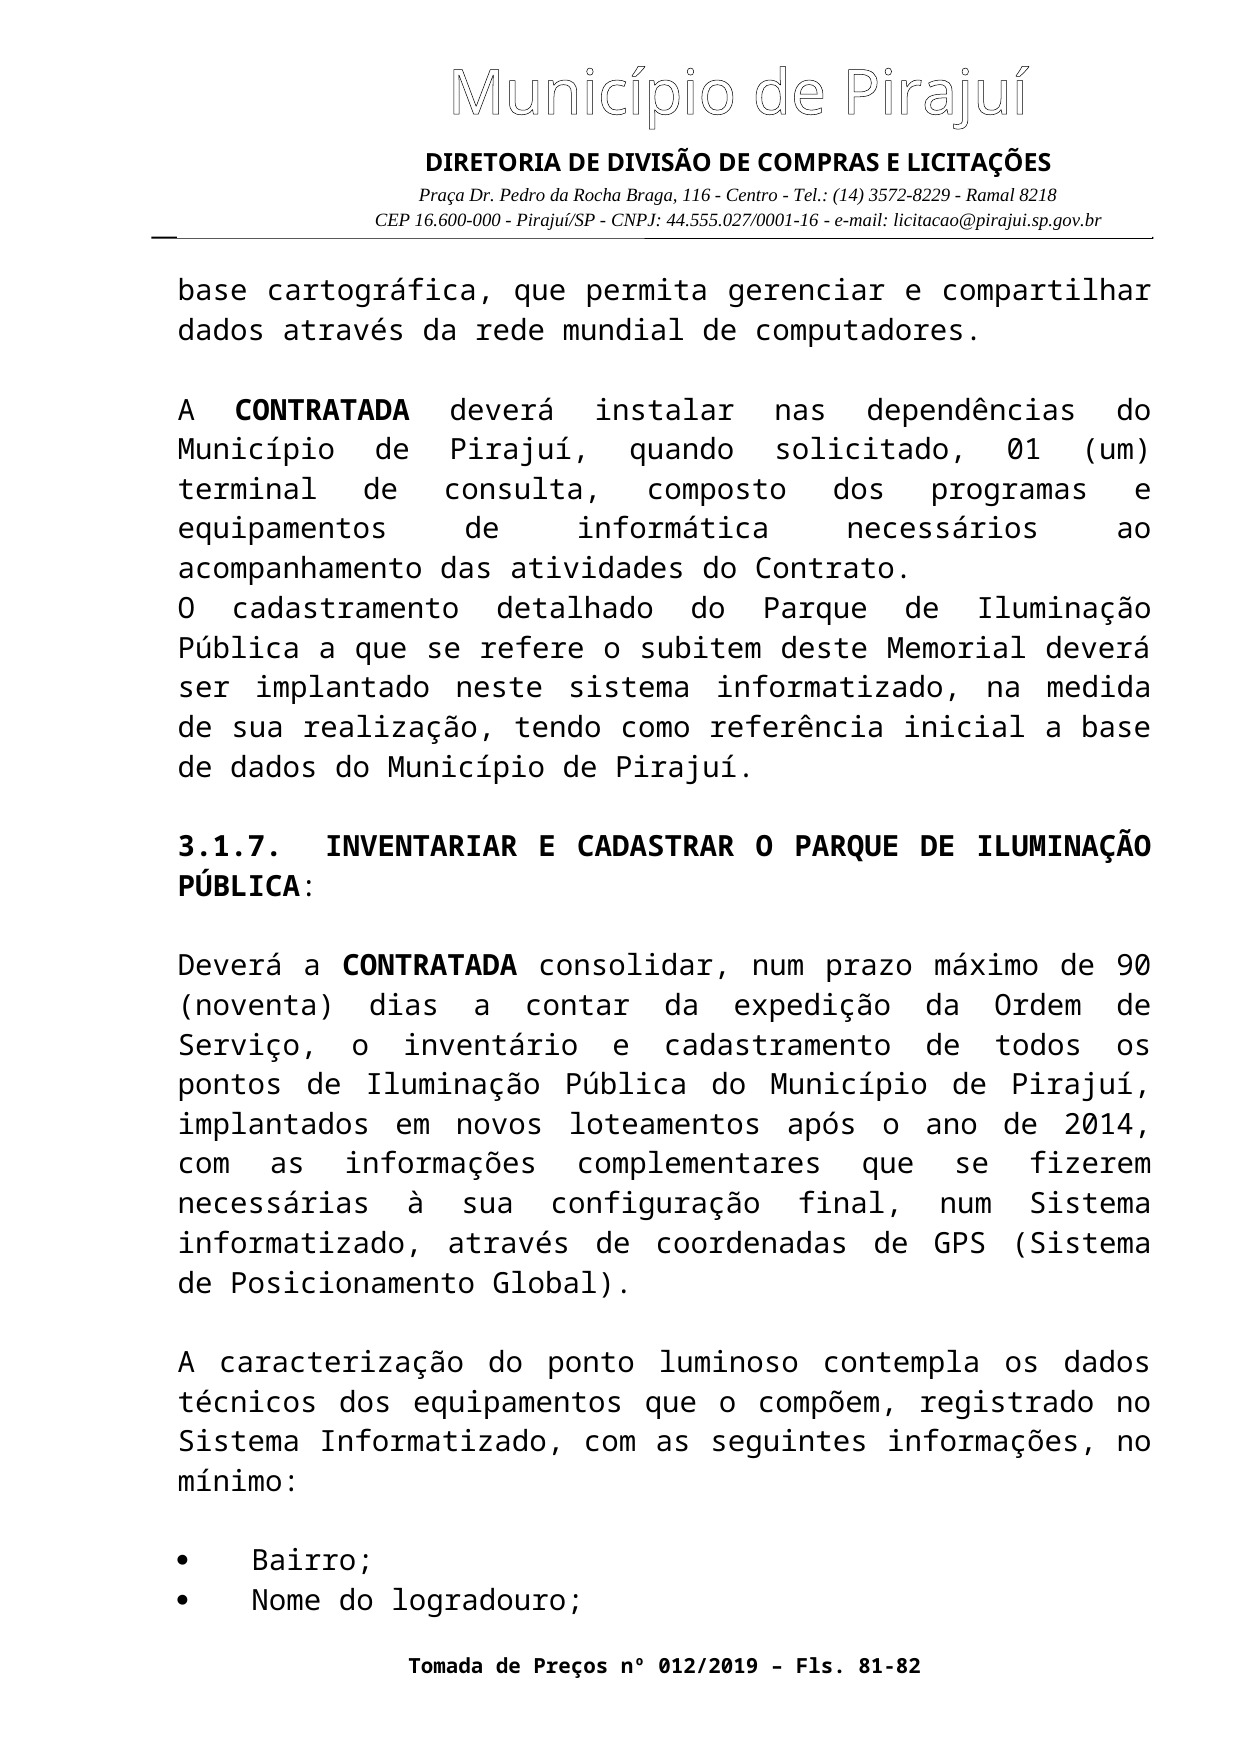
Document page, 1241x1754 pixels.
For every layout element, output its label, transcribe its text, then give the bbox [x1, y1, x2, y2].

list O cadastramento detalhado do Parque de Iluminação Pública a que se refere o subitem deste Memorial deverá ser implantado neste sistema informatizado, na medida de sua realização, tendo como referência inicial a base de dados do Município de Pirajuí. [177, 587, 1152, 786]
list Nome do logradouro; [177, 1579, 1152, 1619]
list Deverá a CONTRATADA consolidar, num prazo máximo de 90 (noventa) dias a contar da expedição da Ordem de Serviço, o inventário e cadastramento de todos os pontos de Iluminação Pública do Município de Pirajuí, implantados em novos loteamentos após o ano de 2014, com as informações complementares que se fizerem necessárias à sua configuração final, num Sistema informatizado, através de coordenadas de GPS (Sistema de Posicionamento Global). [177, 944, 1152, 1302]
list INVENTARIAR E CADASTRAR O PARQUE DE ILUMINAÇÃO PÚBLICA: [177, 825, 1152, 905]
list A caracterização do ponto luminoso contempla os dados técnicos dos equipamentos que o compõem, registrado no Sistema Informatizado, com as seguintes informações, no mínimo: [177, 1341, 1152, 1500]
list Bairro; [177, 1540, 1152, 1579]
list A CONTRATADA deverá instalar nas dependências do Município de Pirajuí, quando solicitado, 01 (um) terminal de consulta, composto dos programas e equipamentos de informática necessários ao acompanhamento das atividades do Contrato. [177, 389, 1152, 587]
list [177, 270, 1152, 349]
